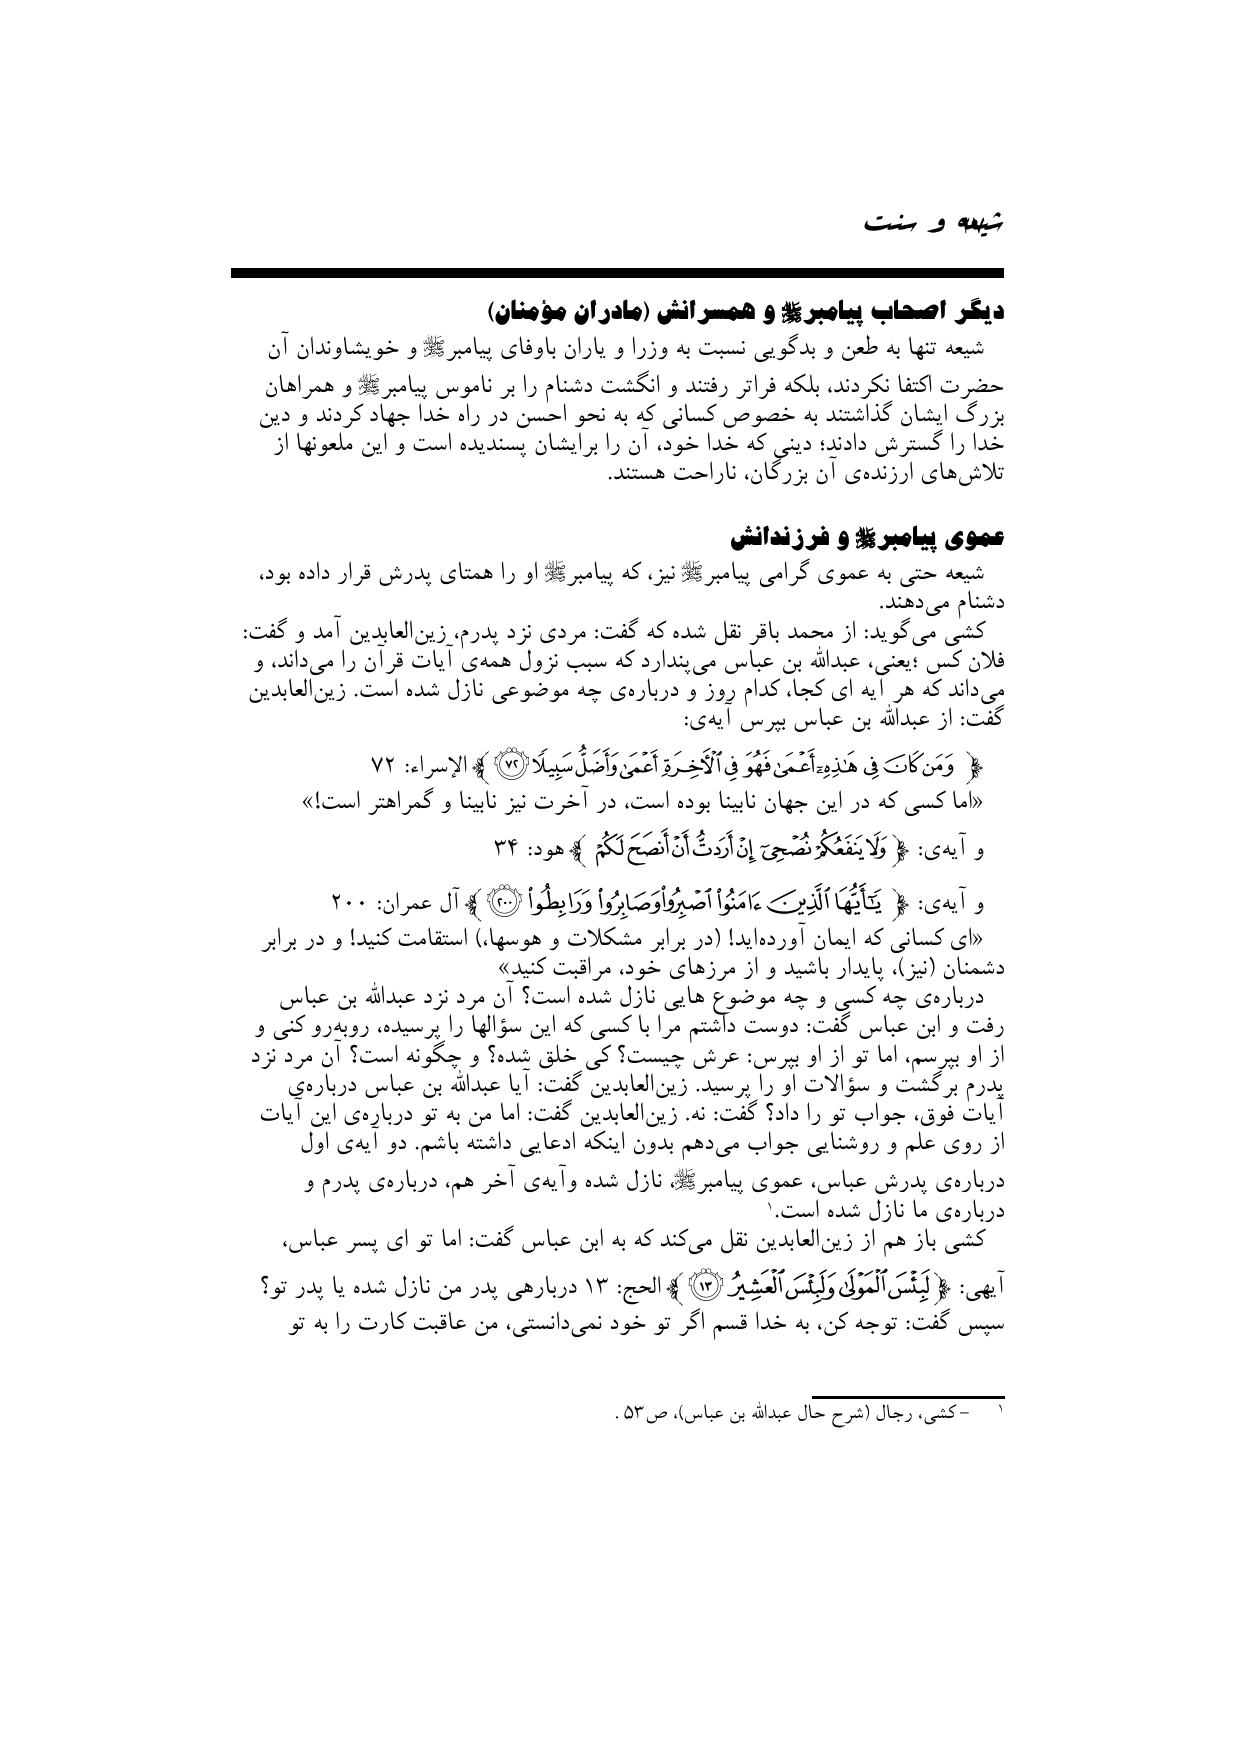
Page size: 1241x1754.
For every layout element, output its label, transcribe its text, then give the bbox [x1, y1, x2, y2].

subtitle عموی پیامبر و فرزندانش [236, 521, 1004, 553]
text شیعه حتی به عموی گرامی پیامبر نیز، که پیامبر او را همتای پدرش قرار داده بود، دشنام می‌دهند. [236, 553, 1004, 621]
text «اما کسی که در این جهان نابینا بوده است، در آخرت نیز نابینا و گمراهتر است!» [236, 791, 1004, 821]
subtitle دیگر اصحاب پیامبر و همسرانش (مادران مؤمنان) [236, 295, 1004, 328]
text ﭽ ﯓ ﯔ ﯕ ﯖ ﯗ ﯘ ﯙ ﯚ ﯛ ﯜ ﯝ ﯞ ﭼ الإسراء: ٧٢ [236, 737, 1004, 791]
text «ای کسانی که ایمان آورده‌اید! (در برابر مشکلات و هوسها،) استقامت کنید! و در برابر دشمنان (نیز)، پایدار باشید و از مرزهای خود، مراقبت کنید» [236, 928, 1004, 987]
text کشی می‌گوید: از محمد باقر نقل شده که گفت: مردی نزد پدرم، زین‌العابدین آمد و گفت: فلان کس ؛یعنی، عبدالله بن عباس می‌پندارد که سبب نزول همه‌ی آیات قرآن را می‌داند، و می‌داند که هر آیه ای کجا، کدام روز و درباره‌ی چه موضوعی نازل شده است. زین‌العابدین گفت: از عبدالله بن عباس بپرس آیه‌ی: [236, 621, 1004, 737]
text شیعه تنها به طعن و بدگویی نسبت به وزرا و یاران باوفای پیامبر و خویشاوندان آن حضرت اکتفا نکردند، بلکه فراتر رفتند و انگشت دشنام را بر ناموس پیامبر و همراهان بزرگ ایشان گذاشتند به خصوص کسانی که به نحو احسن در راه خدا جهاد کردند و دین خدا را گسترش دادند؛ دینی که خدا خود، آن را برایشان پسندیده است و این ملعونها از تلاش‌های ارزنده‌ی آن بزرگان، ناراحت هستند. [236, 328, 1004, 492]
text و آیه‌ی: ﭽ ﯪ ﯫ ﯬ ﯭ ﯮ ﯯ ﯴ ﭼ آل عمران: ٢٠٠ [236, 874, 1004, 928]
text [236, 1229, 1004, 1341]
text و آیه‌ی: ﭽ ﮱ ﯓ ﯔ ﯕ ﯖ ﯗ ﯘ ﯙ ﭼ هود: ٣٤ [236, 821, 1004, 874]
text درباره‌ی چه کسی و چه موضوع هایی نازل شده است؟ آن مرد نزد عبدالله بن عباس رفت و ابن عباس گفت: دوست داشتم مرا با کسی که این سؤالها را پرسیده، روبه‌رو کنی و از او بپرسم، اما تو از او بپرس: عرش چیست؟ کی خلق شده؟ و چگونه است؟ آن مرد نزد پدرم برگشت و سؤالات او را پرسید. زین‌العابدین گفت: آیا عبدالله بن عباس درباره‌ی آیات فوق، جواب تو را داد؟ گفت: نه. زین‌العابدین گفت: اما من به تو درباره‌ی این آیات از روی علم و روشنایی جواب می‌دهم بدون اینکه ادعایی داشته باشم. دو آیه‌ی اول درباره‌ی پدرش عباس، عموی پیامبر، نازل شده وآیه‌ی آخر هم، درباره‌ي پدرم و درباره‌ی ما نازل شده است. [236, 987, 1004, 1229]
